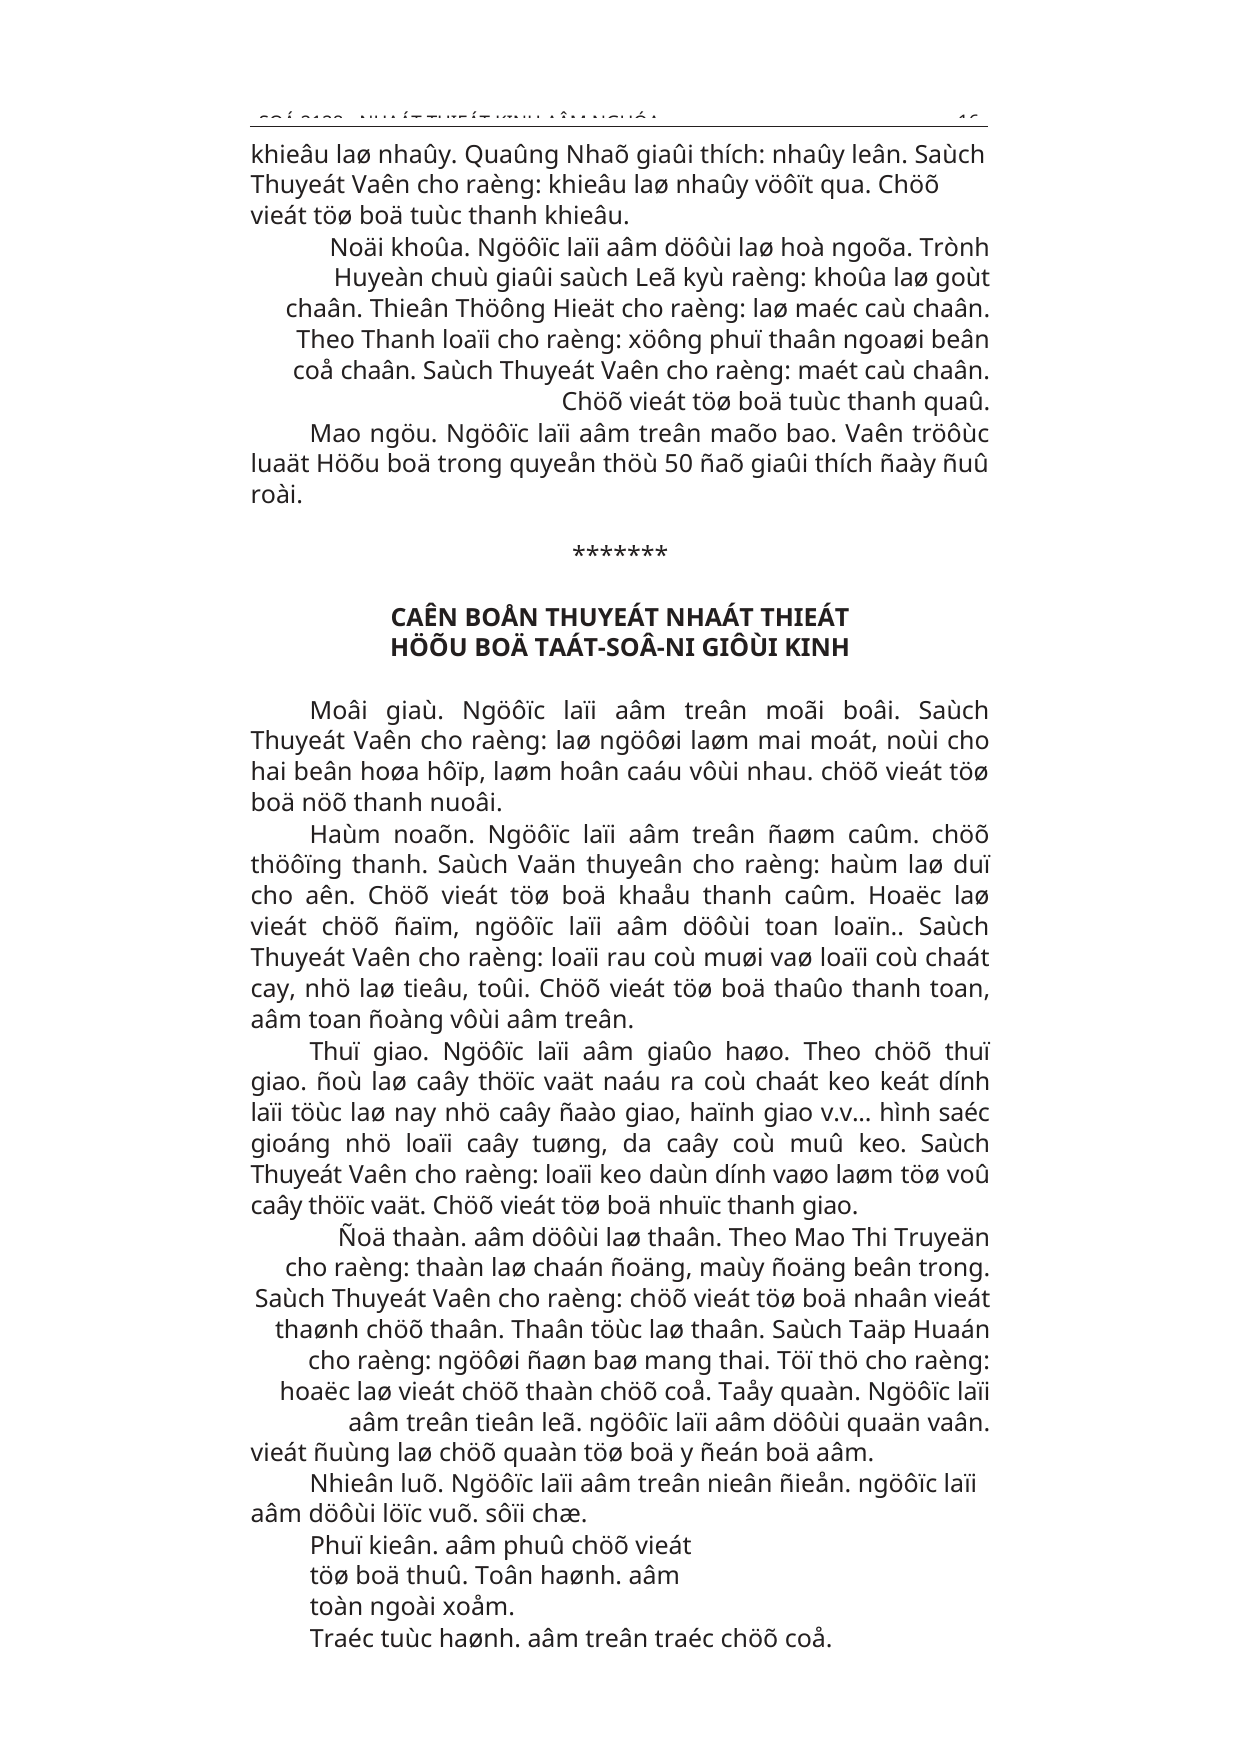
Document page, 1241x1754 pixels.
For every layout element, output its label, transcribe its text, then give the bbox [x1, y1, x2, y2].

subtitle CAÊN BOÅN THUYEÁT NHAÁT THIEÁT HÖÕU BOÄ TAÁT-SOÂ-NI GIÔÙI KINH [368, 602, 871, 663]
text Thuï giao. Ngöôïc laïi aâm giaûo haøo. Theo chöõ thuï giao. ñoù laø caây thöïc vaät naáu ra coù chaát keo keát dính laïi töùc laø nay nhö caây ñaào giao, haïnh giao v.v... hình saéc gioáng nhö loaïi caây tuøng, da caây coù muû keo. Saùch Thuyeát Vaên cho raèng: loaïi keo daùn dính vaøo laøm töø voû caây thöïc vaät. Chöõ vieát töø boä nhuïc thanh giao. [250, 1036, 990, 1222]
text Mao ngöu. Ngöôïc laïi aâm treân maõo bao. Vaên tröôùc luaät Höõu boä trong quyeån thöù 50 ñaõ giaûi thích ñaày ñuû roài. [250, 418, 990, 511]
text ******* [286, 538, 954, 572]
text vieát ñuùng laø chöõ quaàn töø boä y ñeán boä aâm. [250, 1439, 1092, 1468]
text Nhieân luõ. Ngöôïc laïi aâm treân nieân ñieån. ngöôïc laïi aâm döôùi löïc vuõ. sôïi chæ. [250, 1468, 993, 1530]
text khieâu laø nhaûy. Quaûng Nhaõ giaûi thích: nhaûy leân. Saùch Thuyeát Vaên cho raèng: khieâu laø nhaûy vöôït qua. Chöõ vieát töø boä tuùc thanh khieâu. [250, 138, 993, 231]
text Phuï kieân. aâm phuû chöõ vieát töø boä thuû. Toân haønh. aâm toàn ngoài xoåm. [309, 1530, 692, 1623]
text Traéc tuùc haønh. aâm treân traéc chöõ coå. [309, 1623, 1092, 1653]
text Noäi khoûa. Ngöôïc laïi aâm döôùi laø hoà ngoõa. Trònh Huyeàn chuù giaûi saùch Leã kyù raèng: khoûa laø goùt chaân. Thieân Thöông Hieät cho raèng: laø maéc caù chaân. Theo Thanh loaïi cho raèng: xöông phuï thaân ngoaøi beân coå chaân. Saùch Thuyeát Vaên cho raèng: maét caù chaân. Chöõ vieát töø boä tuùc thanh quaû. [251, 231, 990, 418]
text Moâi giaù. Ngöôïc laïi aâm treân moãi boâi. Saùch Thuyeát Vaên cho raèng: laø ngöôøi laøm mai moát, noùi cho hai beân hoøa hôïp, laøm hoân caáu vôùi nhau. chöõ vieát töø boä nöõ thanh nuoâi. [250, 694, 990, 818]
text Ñoä thaàn. aâm döôùi laø thaân. Theo Mao Thi Truyeän cho raèng: thaàn laø chaán ñoäng, maùy ñoäng beân trong. Saùch Thuyeát Vaên cho raèng: chöõ vieát töø boä nhaân vieát thaønh chöõ thaân. Thaân töùc laø thaân. Saùch Taäp Huaán cho raèng: ngöôøi ñaøn baø mang thai. Töï thö cho raèng: hoaëc laø vieát chöõ thaàn chöõ coå. Taåy quaàn. Ngöôïc laïi aâm treân tieân leã. ngöôïc laïi aâm döôùi quaän vaân. [252, 1222, 990, 1439]
text Haùm noaõn. Ngöôïc laïi aâm treân ñaøm caûm. chöõ thöôïng thanh. Saùch Vaän thuyeân cho raèng: haùm laø duï cho aên. Chöõ vieát töø boä khaåu thanh caûm. Hoaëc laø vieát chöõ ñaïm, ngöôïc laïi aâm döôùi toan loaïn.. Saùch Thuyeát Vaên cho raèng: loaïi rau coù muøi vaø loaïi coù chaát cay, nhö laø tieâu, toûi. Chöõ vieát töø boä thaûo thanh toan, aâm toan ñoàng vôùi aâm treân. [250, 818, 990, 1036]
